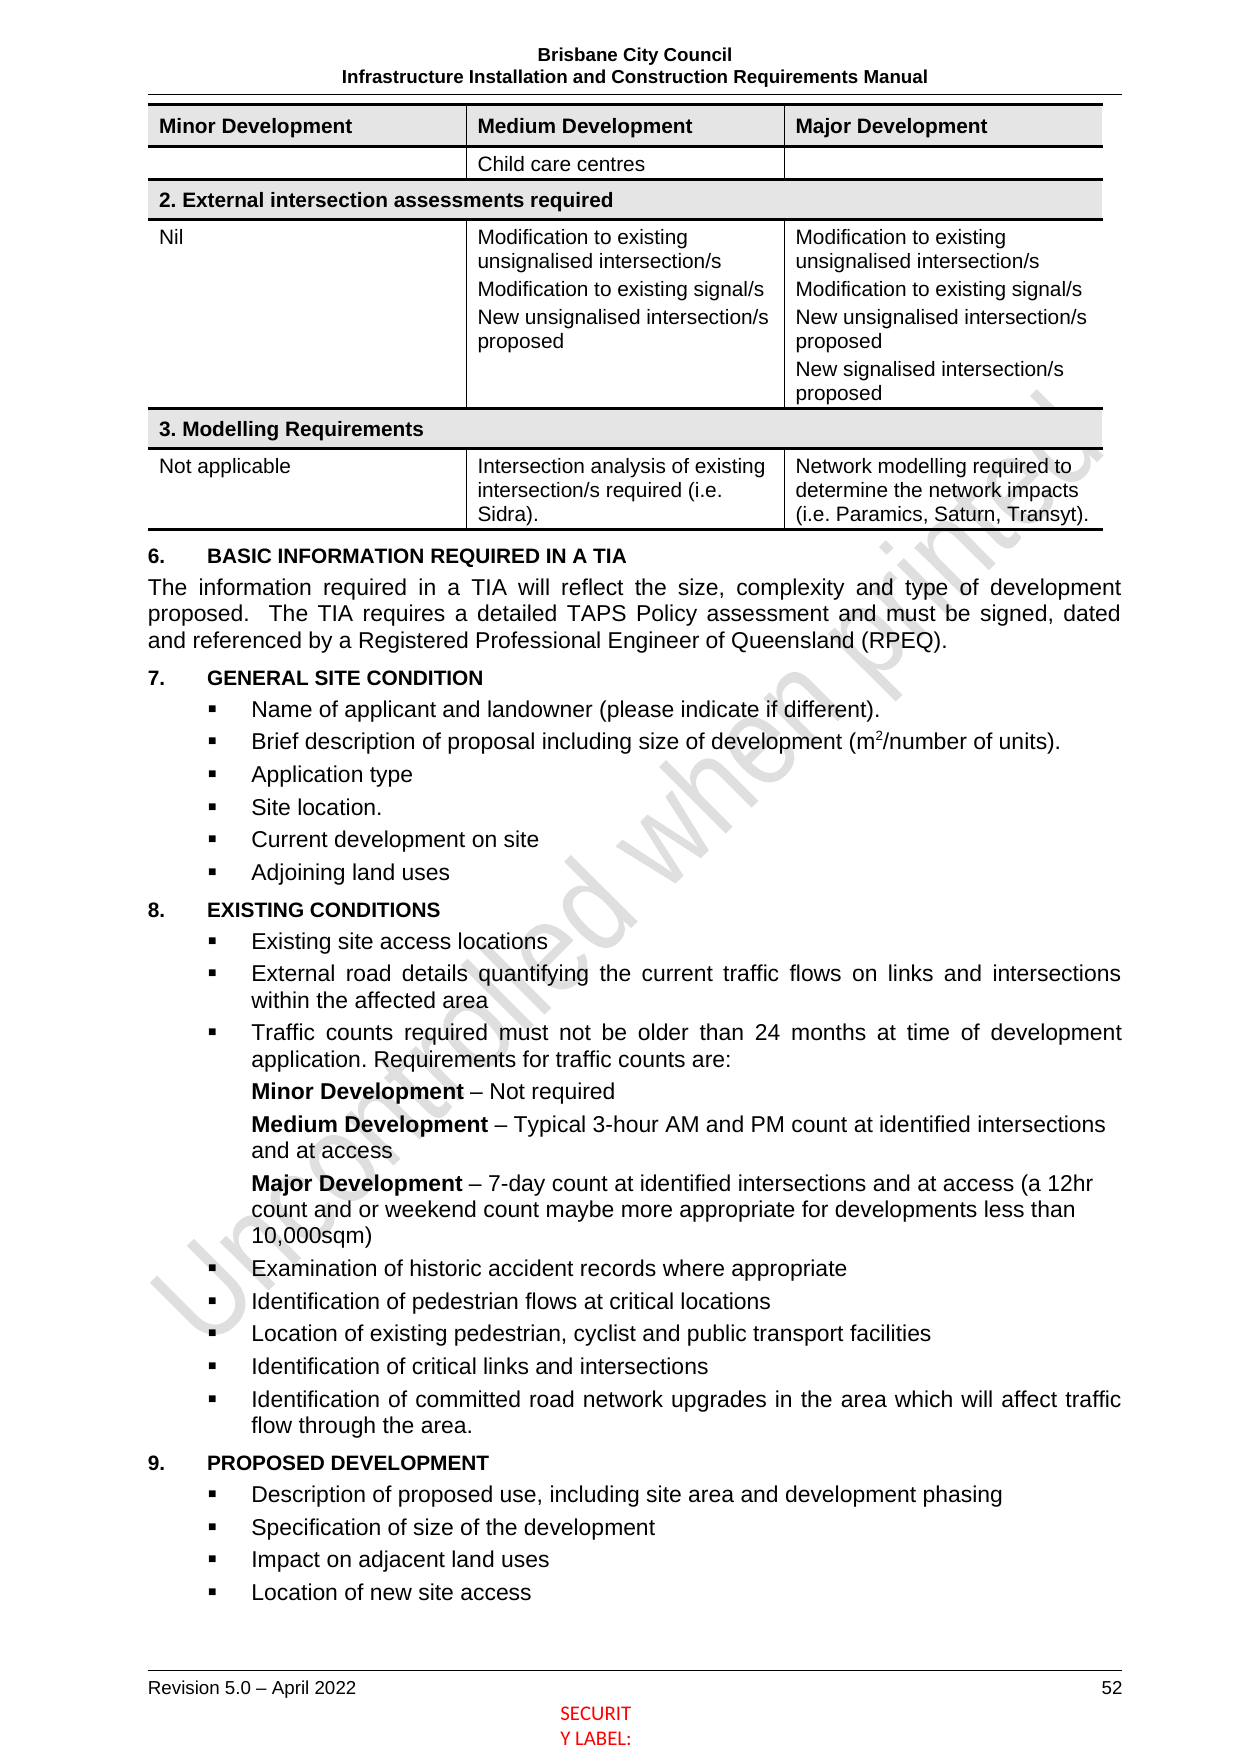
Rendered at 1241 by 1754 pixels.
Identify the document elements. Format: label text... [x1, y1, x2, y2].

table_cell Not applicable [148, 450, 466, 528]
text Identification of committed road network upgrades in the area which will affect traffic flow through the area. [207, 1386, 1122, 1438]
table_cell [467, 148, 784, 178]
text Identification of pedestrian flows at critical locations [207, 1288, 1122, 1314]
text Description of proposed use, including site area and development phasing [207, 1481, 1122, 1507]
text Specification of size of the development [207, 1513, 1122, 1540]
table_header Medium Development [467, 106, 784, 145]
table_cell Network modelling required to determine the network impacts (i.e. Paramics, Saturn, Transyt). [785, 450, 1102, 528]
text Adjoining land uses [207, 859, 1122, 885]
subtitle GENERAL SITE CONDITION [148, 665, 1122, 689]
table_cell 2. External intersection assessments required [148, 181, 1102, 218]
text Minor Development – Not required [251, 1078, 1122, 1104]
table_cell Nil [148, 221, 466, 407]
subtitle EXISTING CONDITIONS [148, 897, 1122, 921]
subtitle PROPOSED DEVELOPMENT [148, 1451, 1122, 1475]
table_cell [148, 148, 466, 178]
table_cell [785, 148, 1102, 178]
text Brief description of proposal including size of development (m2/number of units). [207, 728, 1122, 754]
text Current development on site [207, 826, 1122, 852]
text Location of existing pedestrian, cyclist and public transport facilities [207, 1320, 1122, 1347]
text Traffic counts required must not be older than 24 months at time of development application. Requirements for traffic counts are: [207, 1019, 1122, 1072]
table_cell 3. Modelling Requirements [148, 410, 1102, 447]
table_cell Intersection analysis of existing intersection/s required (i.e. Sidra). [467, 450, 784, 528]
table_cell Modification to existing unsignalised intersection/s Modification to existing signal/s New unsignalised intersection/s proposed New signalised intersection/s proposed [785, 221, 1102, 407]
table_header Minor Development [148, 106, 466, 145]
text Identification of critical links and intersections [207, 1353, 1122, 1379]
text Application type [207, 761, 1122, 787]
text Medium Development – Typical 3-hour AM and PM count at identified intersections and at access [251, 1111, 1122, 1163]
text Impact on adjacent land uses [207, 1546, 1122, 1572]
text Site location. [207, 793, 1122, 820]
text External road details quantifying the current traffic flows on links and intersections within the affected area [207, 960, 1122, 1013]
text Major Development – 7-day count at identified intersections and at access (a 12hr count and or weekend count maybe more appropriate for developments less than 10,000sqm) [251, 1170, 1122, 1249]
text Existing site access locations [207, 928, 1122, 954]
subtitle BASIC INFORMATION REQUIRED IN A TIA [148, 544, 1122, 568]
text Name of applicant and landowner (please indicate if different). [207, 696, 1122, 722]
table_cell Modification to existing unsignalised intersection/s Modification to existing signal/s New unsignalised intersection/s proposed [467, 221, 784, 407]
text The information required in a TIA will reflect the size, complexity and type of development proposed. The TIA requires a detailed TAPS Policy assessment and must be signed, dated and referenced by a Registered Professional Engineer of Queensland (RPEQ). [148, 574, 1122, 653]
text Examination of historic accident records where appropriate [207, 1255, 1122, 1281]
table_header Major Development [785, 106, 1102, 145]
text Location of new site access [207, 1579, 1122, 1605]
